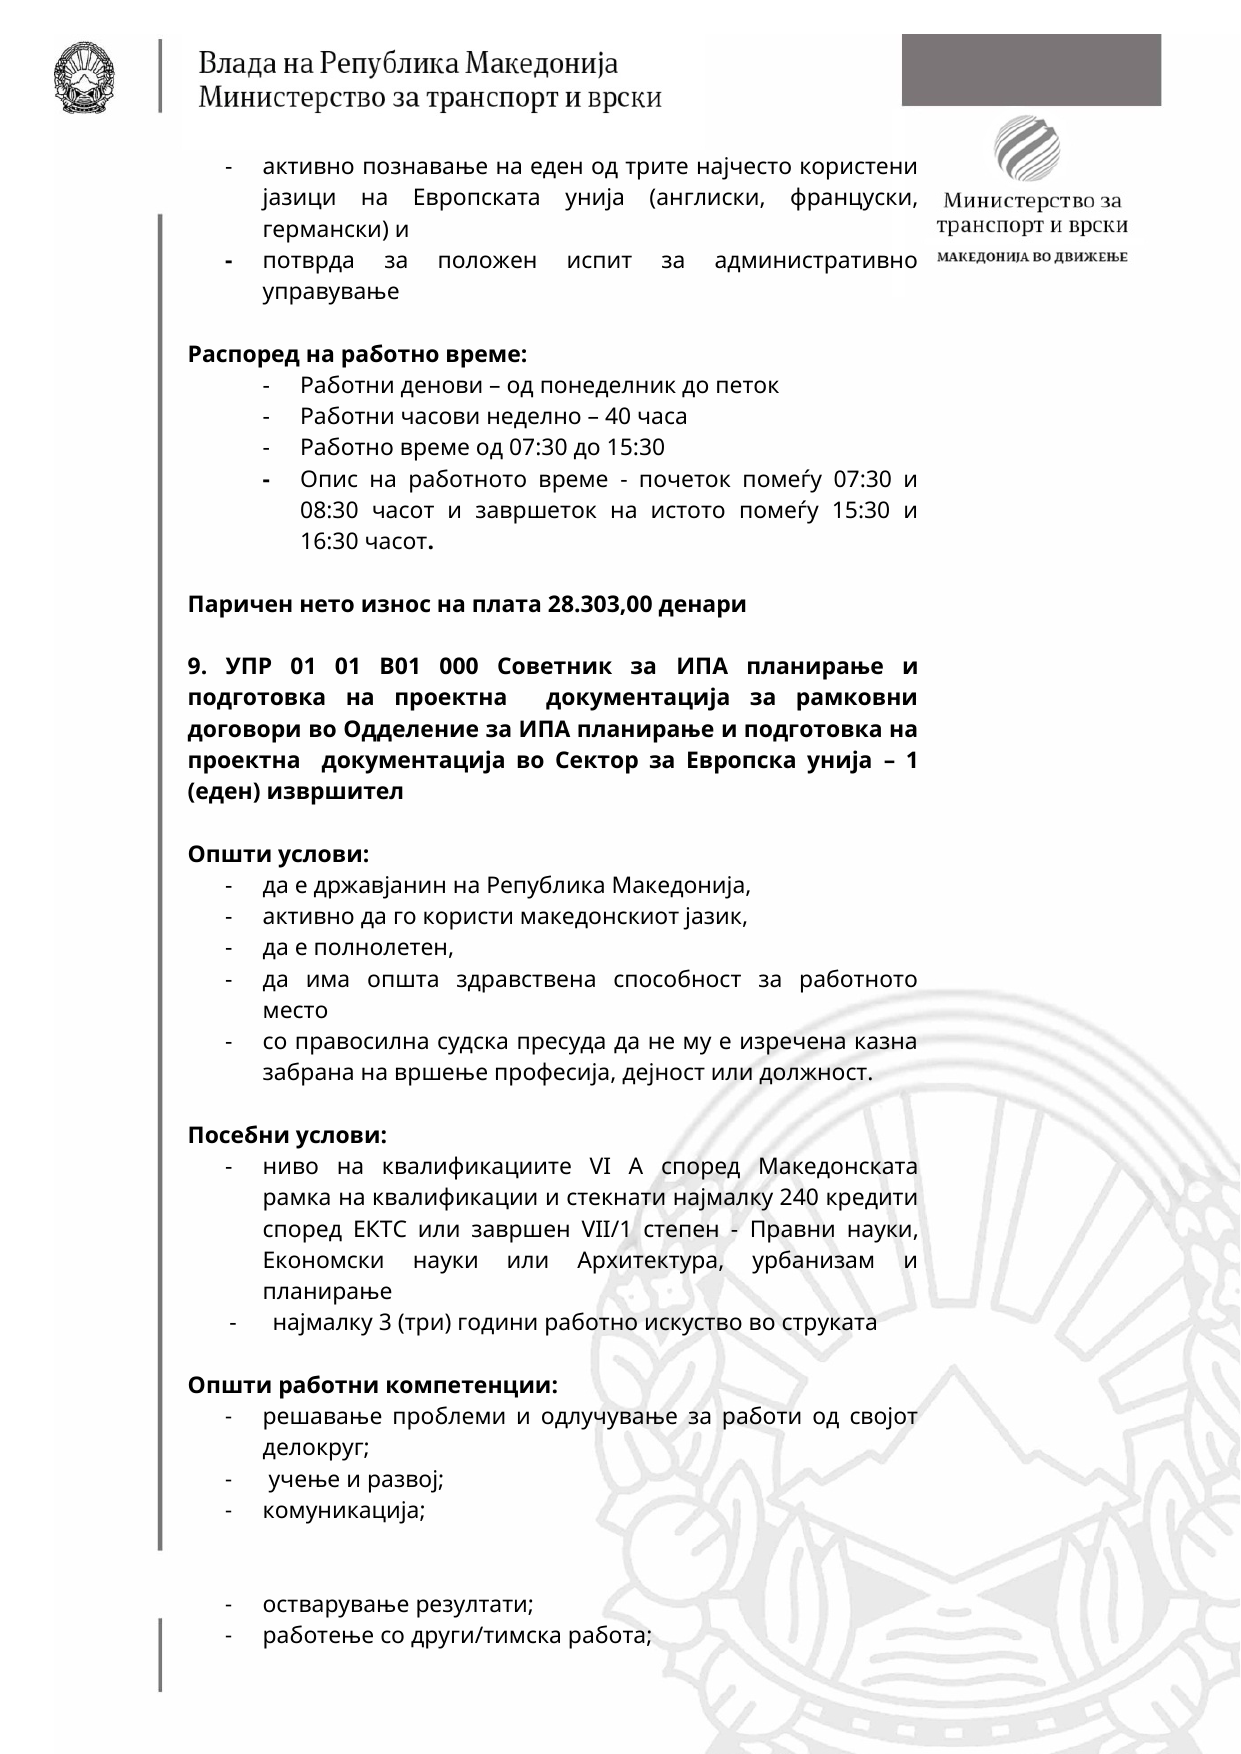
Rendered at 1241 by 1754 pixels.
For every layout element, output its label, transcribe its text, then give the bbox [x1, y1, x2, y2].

picture [54, 34, 1241, 1754]
list активно да го користи македонскиот јазик, [225, 900, 919, 931]
text Општи услови: [187, 837, 919, 869]
list да е полнолетен, [225, 931, 919, 962]
list остварување резултати; [225, 1587, 919, 1619]
list Работни часови неделно – 40 часа [262, 400, 919, 431]
list учење и развој; [225, 1462, 919, 1494]
text - најмалку 3 (три) години работно искуство во струката [187, 1306, 919, 1337]
text Општи работни компетенции: [187, 1369, 919, 1400]
list решавање проблеми и одлучување за работи од својот делокруг; [225, 1400, 919, 1462]
text Посебни услови: [187, 1119, 919, 1150]
list да има општа здравствена способност за работното место [225, 962, 919, 1025]
text Паричен нето износ на плата 28.303,00 денари [187, 587, 919, 619]
list работење со други/тимска работа; [225, 1619, 919, 1650]
list активно познавање на еден од трите најчесто користени јазици на Европската унија (англиски, француски, германски) и [225, 150, 919, 244]
text Распоред на работно време: [187, 337, 919, 369]
list Опис на работното време - почеток помеѓу 07:30 и 08:30 часот и завршеток на истото помеѓу 15:30 и 16:30 часот. [262, 462, 919, 556]
list Работни денови – од понеделник до петок [262, 369, 919, 400]
list потврда за положен испит за административно управување [225, 244, 919, 306]
list да е државјанин на Република Македонија, [225, 869, 919, 900]
list со правосилна судска пресуда да не му е изречена казна забрана на вршење професија, дејност или должност. [225, 1025, 919, 1087]
list Работно време од 07:30 до 15:30 [262, 431, 919, 462]
text 9. УПР 01 01 В01 000 Советник за ИПА планирање и подготовка на проектна документација за рамковни договори во Одделение за ИПА планирање и подготовка на проектна документација во Сектор за Европска унија – 1 (еден) извршител [187, 650, 919, 806]
list комуникација; [225, 1494, 919, 1525]
list ниво на квалификациите VI А според Македонската рамка на квалификации и стекнати најмалку 240 кредити според ЕКТС или завршен VII/1 степен - Правни науки, Економски науки или Архитектура, урбанизам и планирање [225, 1150, 919, 1306]
